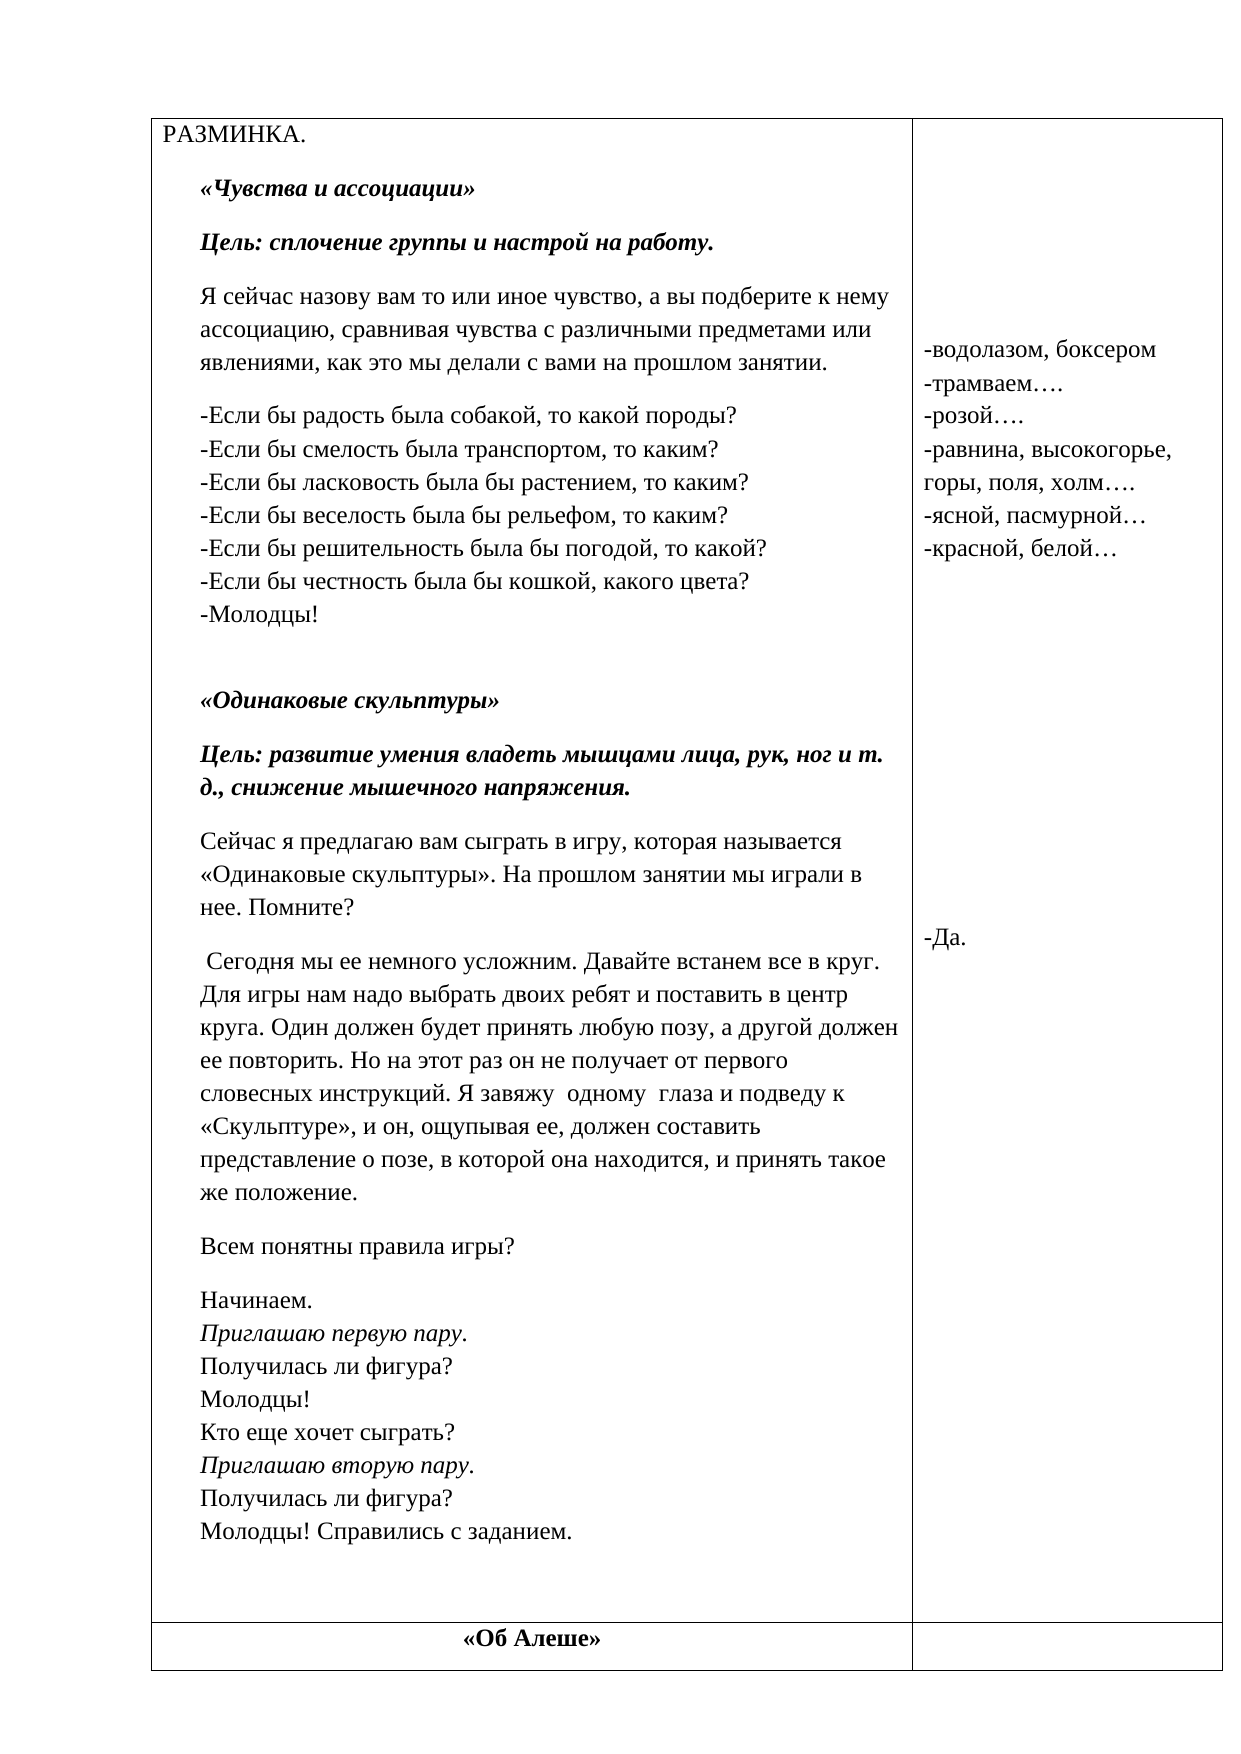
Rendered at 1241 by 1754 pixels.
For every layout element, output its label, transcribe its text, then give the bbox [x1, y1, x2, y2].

table_cell РАЗМИНКА. «Чувства и ассоциации» Цель: сплочение группы и настрой на работу. Я сейчас назову вам то или иное чувство, а вы подберите к нему ассоциацию, сравнивая чувства с различными предметами или явлениями, как это мы делали с вами на прошлом занятии. -Если бы радость была собакой, то какой породы? -Если бы смелость была транспортом, то каким? -Если бы ласковость была бы растением, то каким? -Если бы веселость была бы рельефом, то каким? -Если бы решительность была бы погодой, то какой? -Если бы честность была бы кошкой, какого цвета? -Молодцы! «Одинаковые скульптуры» Цель: развитие умения владеть мышцами лица, рук, ног и т. д., снижение мышечного напряжения. Сейчас я предлагаю вам сыграть в игру, которая называется «Одинаковые скульптуры». На прошлом занятии мы играли в нее. Помните? Сегодня мы ее немного усложним. Давайте встанем все в круг. Для игры нам надо выбрать двоих ребят и поставить в центр круга. Один должен будет принять любую позу, а другой должен ее повторить. Но на этот раз он не получает от первого словесных инструкций. Я завяжу одному глаза и подведу к «Скульптуре», и он, ощупывая ее, должен составить представление о позе, в которой она находится, и принять такое же положение. Всем понятны правила игры? Начинаем. Приглашаю первую пару. Получилась ли фигура? Молодцы! Кто еще хочет сыграть? Приглашаю вторую пару. Получилась ли фигура? Молодцы! Справились с заданием. [152, 119, 912, 1622]
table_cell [152, 1623, 912, 1670]
table_cell -водолазом, боксером -трамваем…. -розой…. -равнина, высокогорье, горы, поля, холм…. -ясной, пасмурной… -красной, белой… -Да. [913, 119, 1222, 1622]
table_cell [913, 1623, 1222, 1670]
